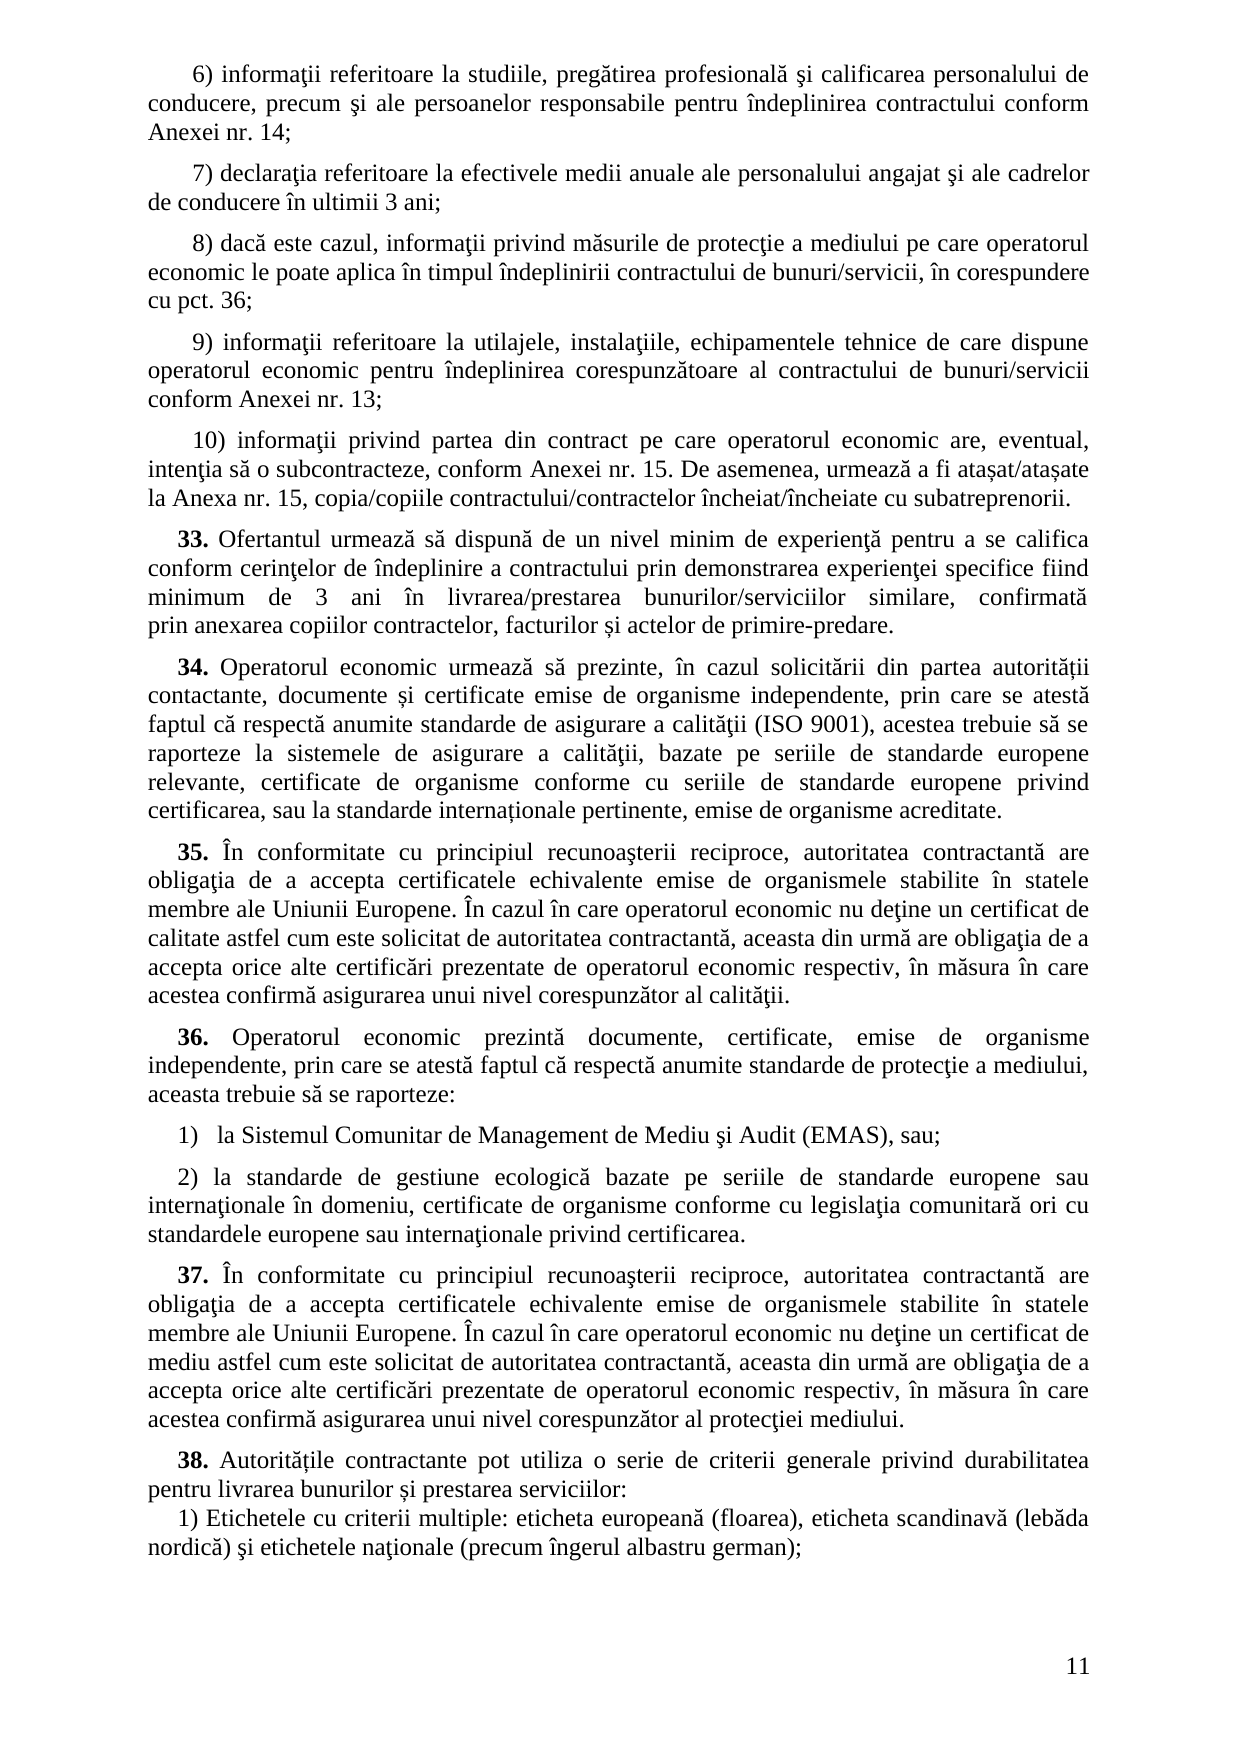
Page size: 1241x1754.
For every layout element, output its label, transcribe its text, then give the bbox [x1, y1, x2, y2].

list 36. Operatorul economic prezintă documente, certificate, emise de organisme independente, prin care se atestă faptul că respectă anumite standarde de protecţie a mediului, aceasta trebuie să se raporteze: [148, 1022, 1090, 1108]
list 1) la Sistemul Comunitar de Management de Mediu şi Audit (EMAS), sau; [148, 1120, 1090, 1149]
text 38. Autoritățile contractante pot utiliza o serie de criterii generale privind durabilitatea pentru livrarea bunurilor și prestarea serviciilor: [148, 1445, 1090, 1503]
list 33. Ofertantul urmează să dispună de un nivel minim de experienţă pentru a se califica conform cerinţelor de îndeplinire a contractului prin demonstrarea experienţei specifice fiind minimum de 3 ani în livrarea/prestarea bunurilor/serviciilor similare, confirmată prin anexarea copiilor contractelor, facturilor și actelor de primire-predare. [148, 524, 1090, 639]
list 9) informaţii referitoare la utilajele, instalaţiile, echipamentele tehnice de care dispune operatorul economic pentru îndeplinirea corespunzătoare al contractului de bunuri/servicii conform Anexei nr. 13; [148, 327, 1090, 413]
list 35. În conformitate cu principiul recunoaşterii reciproce, autoritatea contractantă are obligaţia de a accepta certificatele echivalente emise de organismele stabilite în statele membre ale Uniunii Europene. În cazul în care operatorul economic nu deţine un certificat de calitate astfel cum este solicitat de autoritatea contractantă, aceasta din urmă are obligaţia de a accepta orice alte certificări prezentate de operatorul economic respectiv, în măsura în care acestea confirmă asigurarea unui nivel corespunzător al calităţii. [148, 837, 1090, 1009]
list 7) declaraţia referitoare la efectivele medii anuale ale personalului angajat şi ale cadrelor de conducere în ultimii 3 ani; [148, 158, 1090, 215]
list 8) dacă este cazul, informaţii privind măsurile de protecţie a mediului pe care operatorul economic le poate aplica în timpul îndeplinirii contractului de bunuri/servicii, în corespundere cu pct. 36; [148, 228, 1090, 314]
list 34. Operatorul economic urmează să prezinte, în cazul solicitării din partea autorității contactante, documente și certificate emise de organisme independente, prin care se atestă faptul că respectă anumite standarde de asigurare a calităţii (ISO 9001), acestea trebuie să se raporteze la sistemele de asigurare a calităţii, bazate pe seriile de standarde europene relevante, certificate de organisme conforme cu seriile de standarde europene privind certificarea, sau la standarde internaționale pertinente, emise de organisme acreditate. [148, 652, 1090, 824]
list 37. În conformitate cu principiul recunoaşterii reciproce, autoritatea contractantă are obligaţia de a accepta certificatele echivalente emise de organismele stabilite în statele membre ale Uniunii Europene. În cazul în care operatorul economic nu deţine un certificat de mediu astfel cum este solicitat de autoritatea contractantă, aceasta din urmă are obligaţia de a accepta orice alte certificări prezentate de operatorul economic respectiv, în măsura în care acestea confirmă asigurarea unui nivel corespunzător al protecţiei mediului. [148, 1260, 1090, 1433]
list 6) informaţii referitoare la studiile, pregătirea profesională şi calificarea personalului de conducere, precum şi ale persoanelor responsabile pentru îndeplinirea contractului conform Anexei nr. 14; [148, 59, 1090, 145]
list 2) la standarde de gestiune ecologică bazate pe seriile de standarde europene sau internaţionale în domeniu, certificate de organisme conforme cu legislaţia comunitară ori cu standardele europene sau internaţionale privind certificarea. [148, 1162, 1090, 1248]
list 10) informaţii privind partea din contract pe care operatorul economic are, eventual, intenţia să o subcontracteze, conform Anexei nr. 15. De asemenea, urmează a fi atașat/atașate la Anexa nr. 15, copia/copiile contractului/contractelor încheiat/încheiate cu subatreprenorii. [148, 425, 1090, 512]
text 1) Etichetele cu criterii multiple: eticheta europeană (floarea), eticheta scandinavă (lebăda nordică) şi etichetele naţionale (precum îngerul albastru german); [148, 1503, 1090, 1560]
